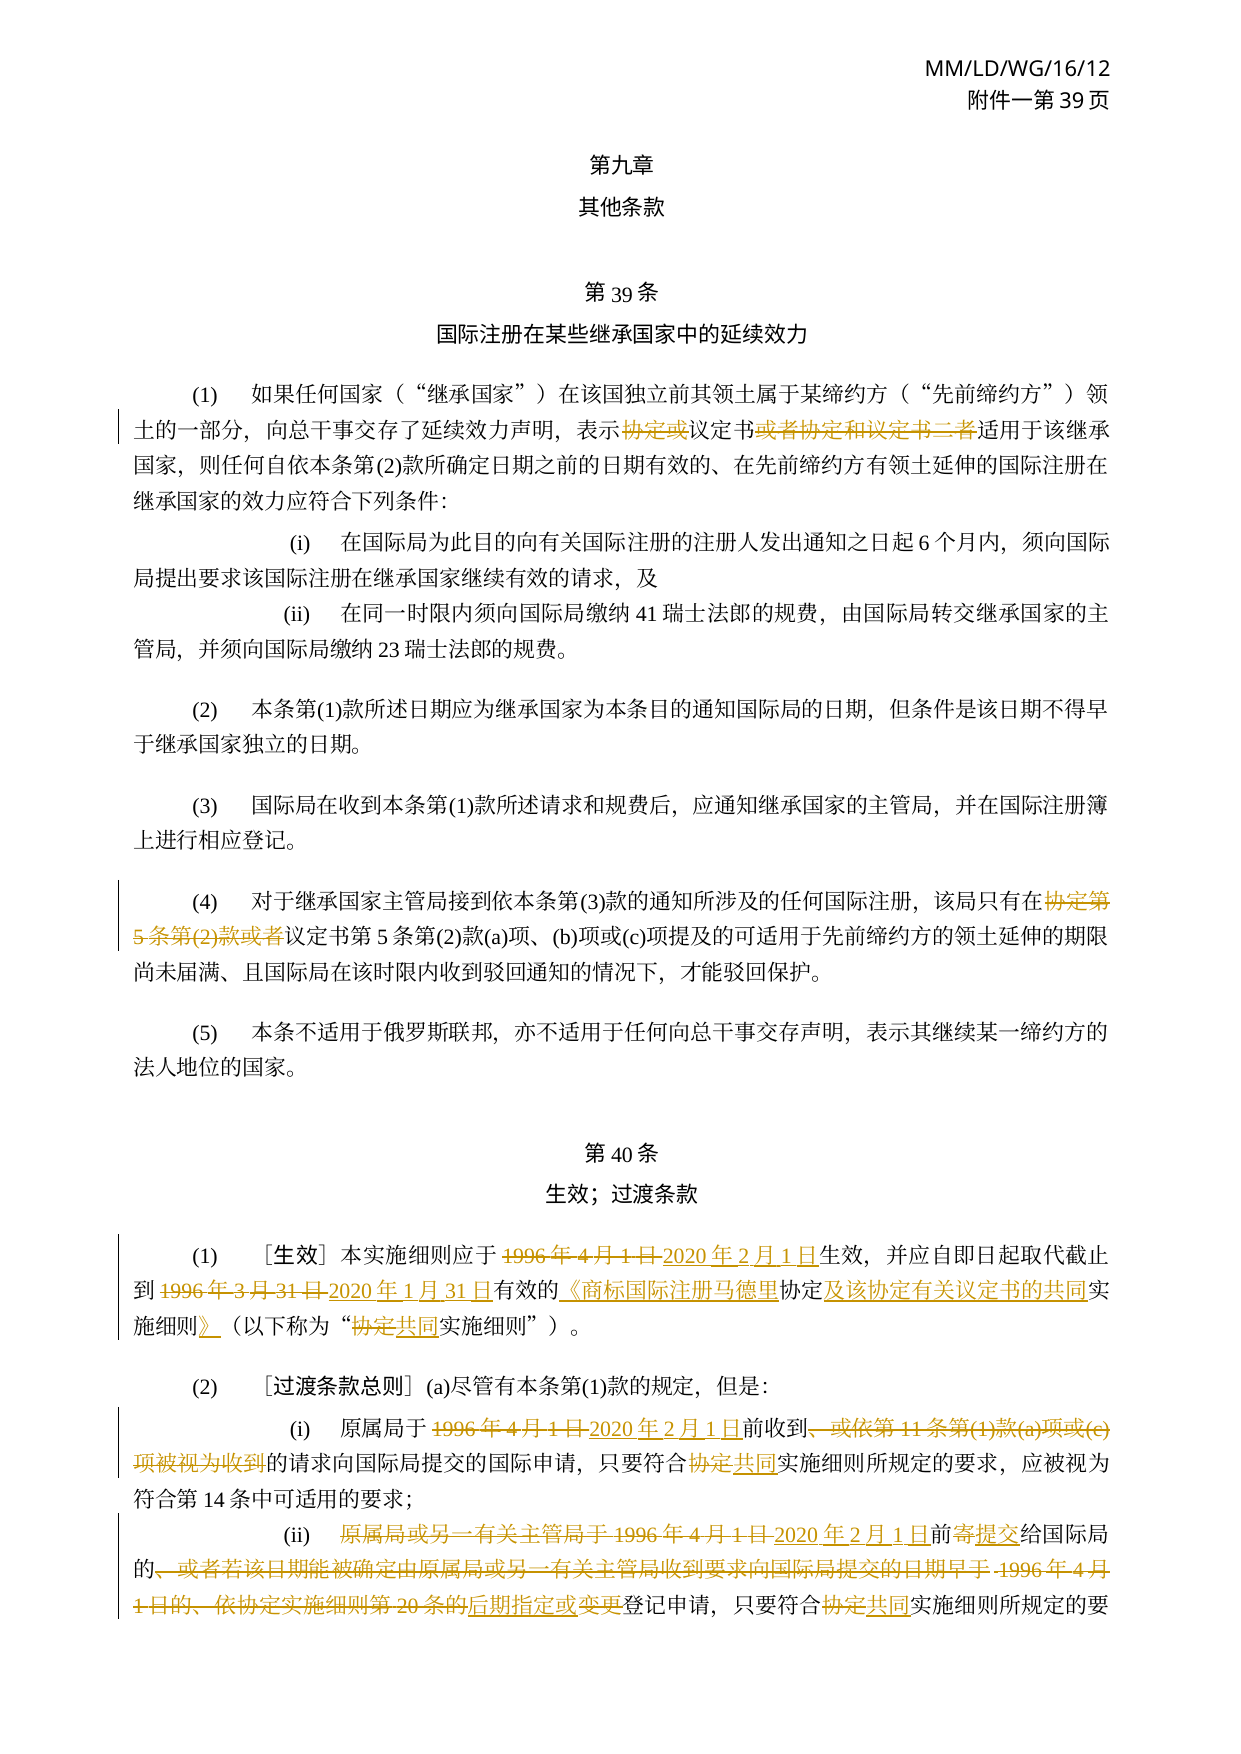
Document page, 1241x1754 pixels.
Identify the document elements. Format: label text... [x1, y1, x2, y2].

text 第九章 [133, 144, 1110, 180]
text (3) 国际局在收到本条第(1)款所述请求和规费后，应通知继承国家的主管局，并在国际注册簿上进行相应登记。 [133, 784, 1110, 855]
text (i) 原属局于前收到的请求向国际局提交的国际申请，只要符合实施细则所规定的要求，应被视为符合第14条中可适用的要求； [133, 1407, 1110, 1513]
text (2) 本条第(1)款所述日期应为继承国家为本条目的通知国际局的日期，但条件是该日期不得早于继承国家独立的日期。 [133, 688, 1110, 759]
text (i) 在国际局为此目的向有关国际注册的注册人发出通知之日起6个月内，须向国际局提出要求该国际注册在继承国家继续有效的请求，及 [133, 522, 1110, 592]
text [133, 1513, 1110, 1619]
text 第40条 [133, 1132, 1110, 1167]
text (1) ［生效］本实施细则应于生效，并应自即日起取代截止到有效的协定实施细则（以下称为“实施细则”）。 [133, 1234, 1110, 1340]
text 国际注册在某些继承国家中的延续效力 [133, 313, 1110, 349]
text 生效；过渡条款 [133, 1174, 1110, 1209]
text (4) 对于继承国家主管局接到依本条第(3)款的通知所涉及的任何国际注册，该局只有在议定书第5条第(2)款(a)项、(b)项或(c)项提及的可适用于先前缔约方的领土延伸的期限尚未届满、且国际局在该时限内收到驳回通知的情况下，才能驳回保护。 [133, 880, 1110, 986]
text (5) 本条不适用于俄罗斯联邦，亦不适用于任何向总干事交存声明，表示其继续某一缔约方的法人地位的国家。 [133, 1011, 1110, 1082]
text (2) ［过渡条款总则］(a)尽管有本条第(1)款的规定，但是： [133, 1365, 1110, 1401]
text 其他条款 [133, 186, 1110, 222]
text 第39条 [133, 272, 1110, 307]
text (ii) 在同一时限内须向国际局缴纳41瑞士法郎的规费，由国际局转交继承国家的主管局，并须向国际局缴纳23瑞士法郎的规费。 [133, 592, 1110, 663]
text (1) 如果任何国家（“继承国家”）在该国独立前其领土属于某缔约方（“先前缔约方”）领土的一部分，向总干事交存了延续效力声明，表示议定书适用于该继承国家，则任何自依本条第(2)款所确定日期之前的日期有效的、在先前缔约方有领土延伸的国际注册在继承国家的效力应符合下列条件： [133, 374, 1110, 515]
